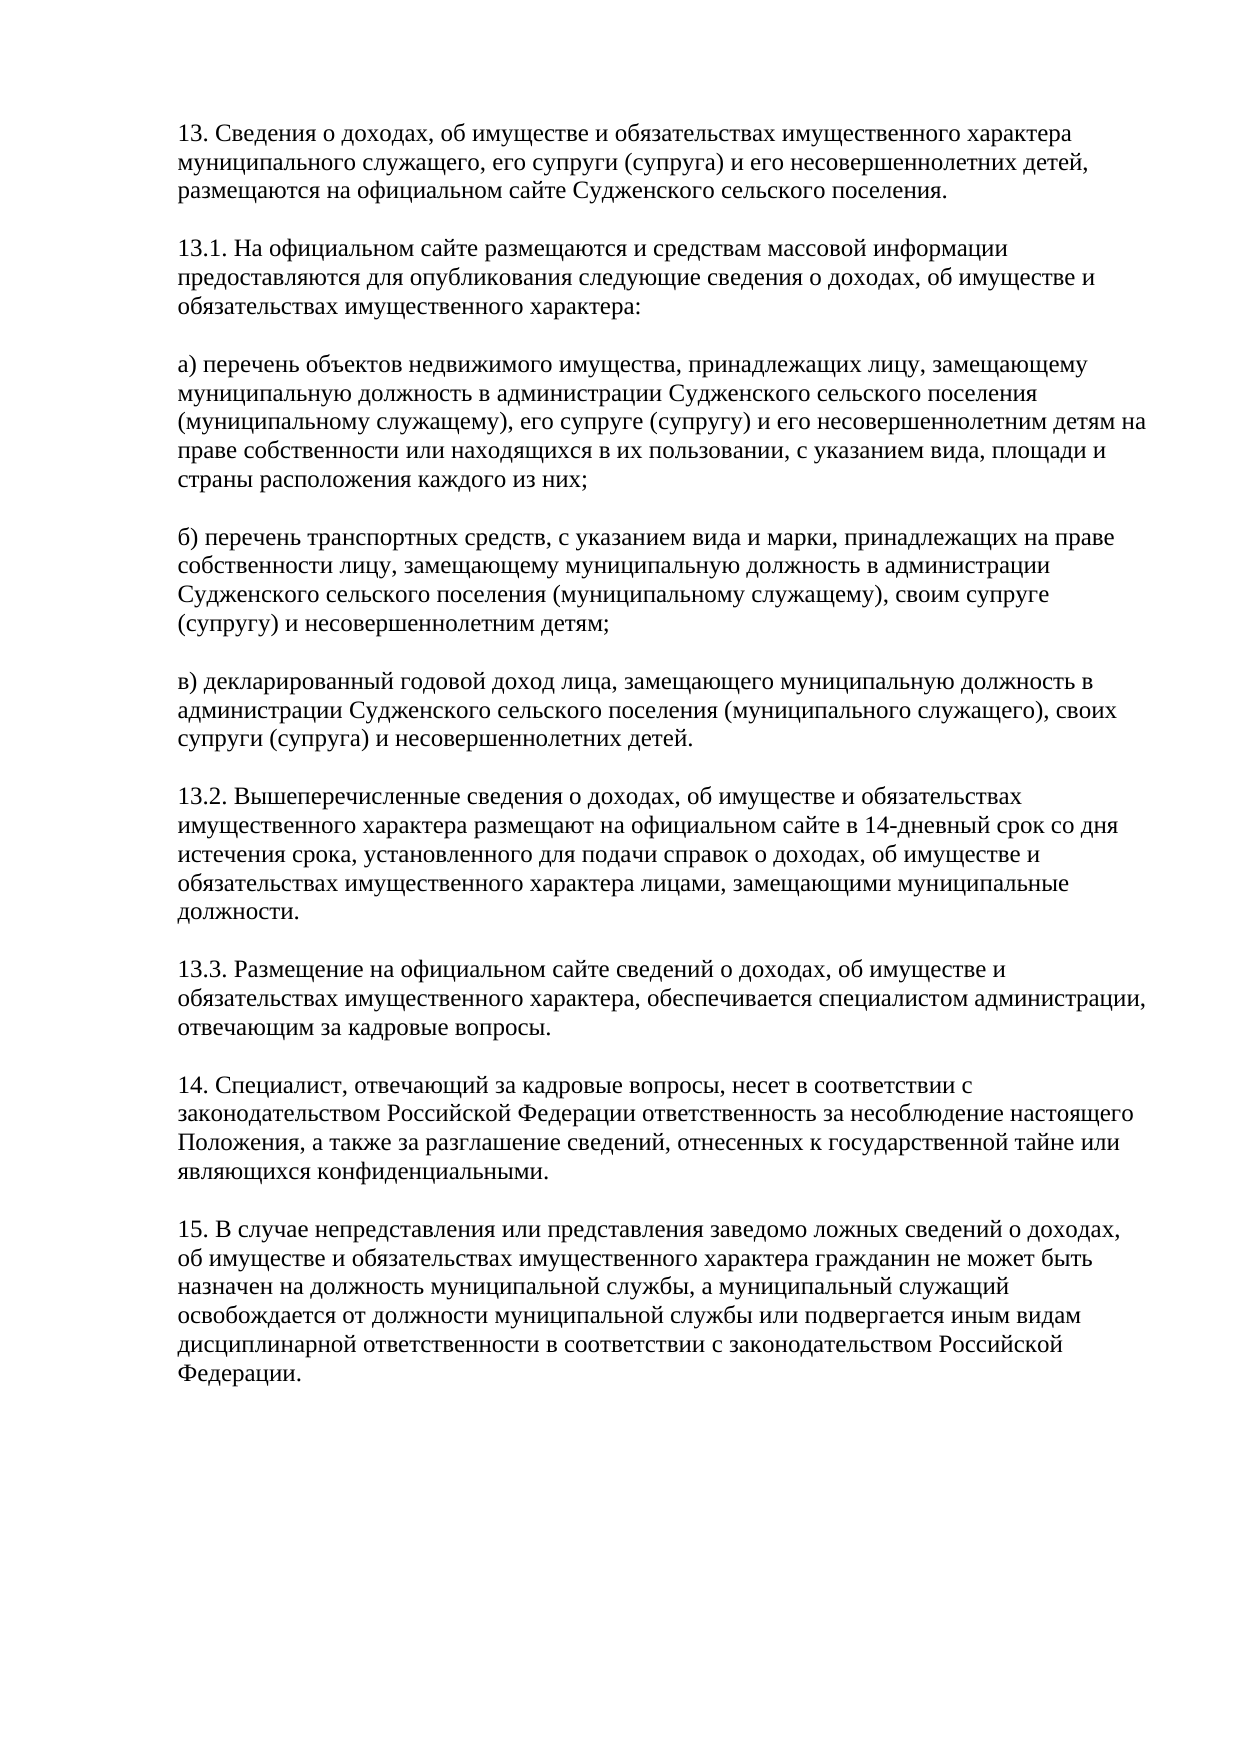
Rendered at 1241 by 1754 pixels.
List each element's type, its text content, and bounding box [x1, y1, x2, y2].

text б) перечень транспортных средств, с указанием вида и марки, принадлежащих на праве собственности лицу, замещающему муниципальную должность в администрации Судженского сельского поселения (муниципальному служащему), своим супруге (супругу) и несовершеннолетним детям; [177, 522, 1152, 637]
text 15. В случае непредставления или представления заведомо ложных сведений о доходах, об имуществе и обязательствах имущественного характера гражданин не может быть назначен на должность муниципальной службы, а муниципальный служащий освобождается от должности муниципальной службы или подвергается иным видам дисциплинарной ответственности в соответствии с законодательством Российской Федерации. [177, 1214, 1152, 1386]
text 13. Сведения о доходах, об имуществе и обязательствах имущественного характера муниципального служащего, его супруги (супруга) и его несовершеннолетних детей, размещаются на официальном сайте Судженского сельского поселения. [177, 118, 1152, 204]
text 13.2. Вышеперечисленные сведения о доходах, об имуществе и обязательствах имущественного характера размещают на официальном сайте в 14-дневный срок со дня истечения срока, установленного для подачи справок о доходах, об имуществе и обязательствах имущественного характера лицами, замещающими муниципальные должности. [177, 781, 1152, 925]
text 14. Специалист, отвечающий за кадровые вопросы, несет в соответствии с законодательством Российской Федерации ответственность за несоблюдение настоящего Положения, а также за разглашение сведений, отнесенных к государственной тайне или являющихся конфиденциальными. [177, 1070, 1152, 1185]
text а) перечень объектов недвижимого имущества, принадлежащих лицу, замещающему муниципальную должность в администрации Судженского сельского поселения (муниципальному служащему), его супруге (супругу) и его несовершеннолетним детям на праве собственности или находящихся в их пользовании, с указанием вида, площади и страны расположения каждого из них; [177, 349, 1152, 493]
text в) декларированный годовой доход лица, замещающего муниципальную должность в администрации Судженского сельского поселения (муниципального служащего), своих супруги (супруга) и несовершеннолетних детей. [177, 666, 1152, 752]
text 13.3. Размещение на официальном сайте сведений о доходах, об имуществе и обязательствах имущественного характера, обеспечивается специалистом администрации, отвечающим за кадровые вопросы. [177, 954, 1152, 1041]
text 13.1. На официальном сайте размещаются и средствам массовой информации предоставляются для опубликования следующие сведения о доходах, об имуществе и обязательствах имущественного характера: [177, 233, 1152, 320]
